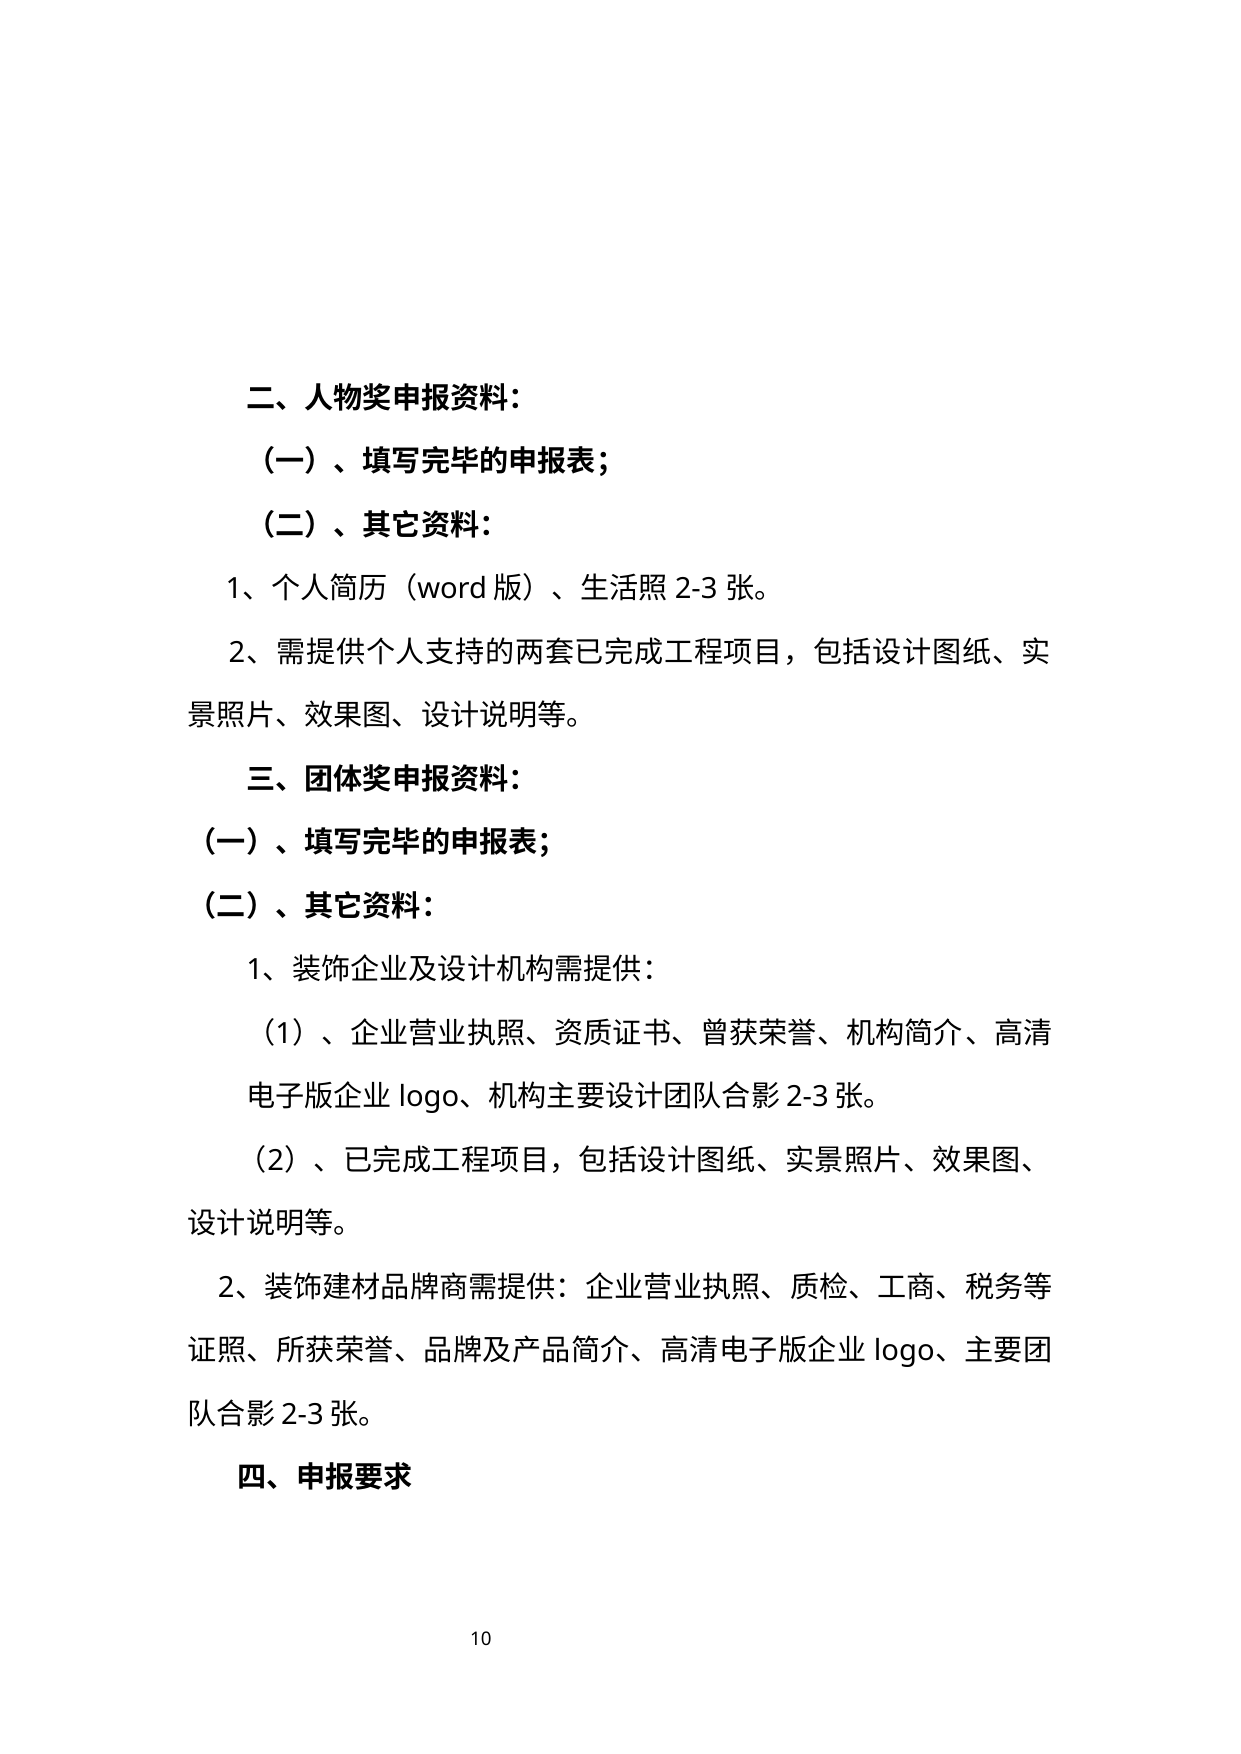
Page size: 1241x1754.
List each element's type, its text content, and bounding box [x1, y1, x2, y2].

text （2）、已完成工程项目，包括设计图纸、实景照片、效果图、设计说明等。 [187, 1136, 1053, 1242]
list 、填写完毕的申报表； [187, 819, 1053, 861]
text 四、申报要求 [187, 1454, 1053, 1496]
text 1、个人简历（word版）、生活照 2-3 张。 [187, 565, 1053, 607]
list 、其它资料： [187, 882, 1053, 924]
text 2、装饰建材品牌商需提供：企业营业执照、质检、工商、税务等证照、所获荣誉、品牌及产品简介、高清电子版企业 logo、主要团队合影2-3张。 [187, 1263, 1053, 1433]
text （二）、其它资料： [187, 501, 1053, 544]
text （一）、填写完毕的申报表； [187, 438, 1053, 480]
list （1）、企业营业执照、资质证书、曾获荣誉、机构简介、高清电子版企业 logo、机构主要设计团队合影2-3张。 [246, 1009, 1053, 1115]
list 装饰企业及设计机构需提供： [187, 946, 1053, 988]
list 团体奖申报资料： [187, 755, 1053, 798]
text 2、需提供个人支持的两套已完成工程项目，包括设计图纸、实景照片、效果图、设计说明等。 [187, 628, 1053, 734]
text 二、人物奖申报资料： [187, 374, 1053, 417]
